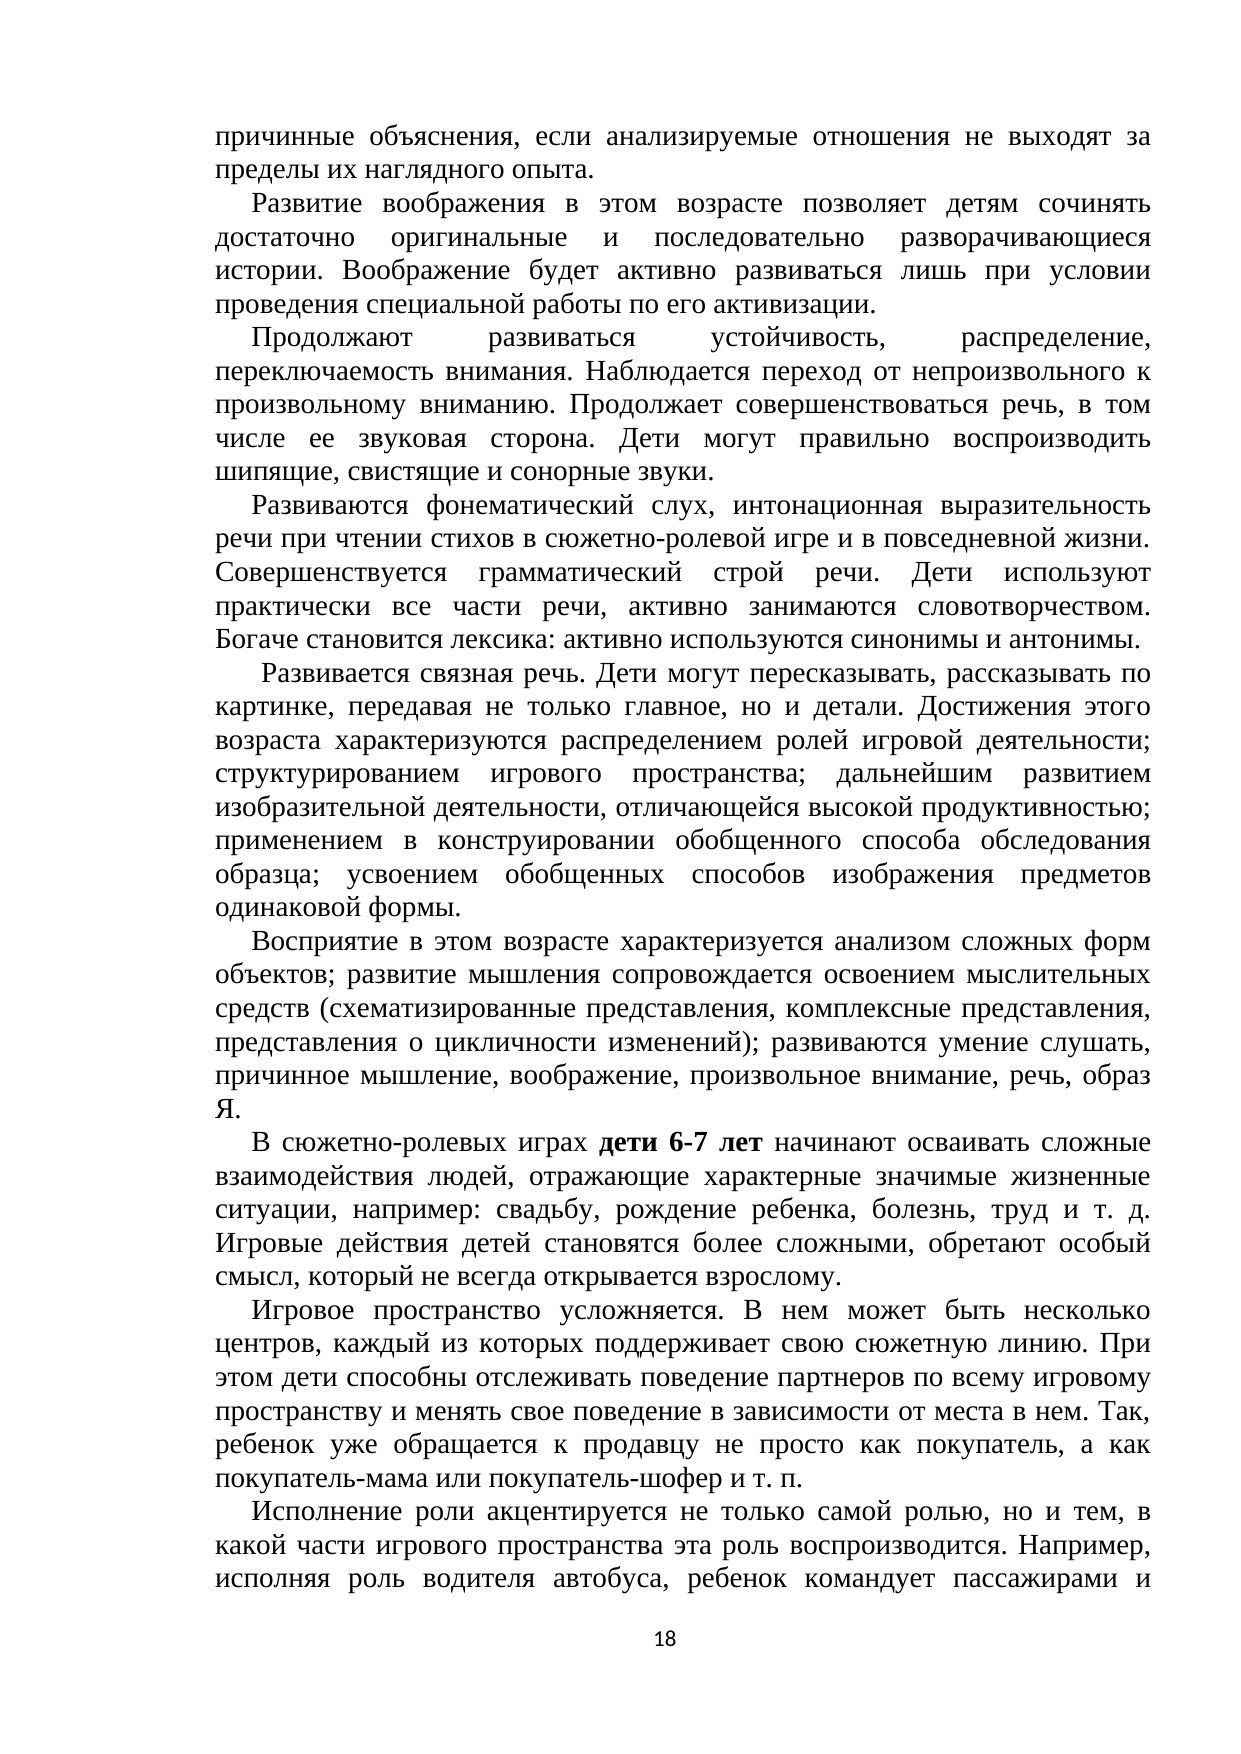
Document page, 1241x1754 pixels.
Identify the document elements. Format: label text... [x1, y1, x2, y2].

text В сюжетно-ролевых играх дети 6-7 лет начинают осваивать сложные взаимодействия людей, отражающие характерные значимые жизненные ситуации, например: свадьбу, рождение ребенка, болезнь, труд и т. д. Игровые действия детей становятся более сложными, обретают особый смысл, который не всегда открывается взрослому. [215, 1124, 1152, 1292]
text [215, 118, 1152, 185]
text Восприятие в этом возрасте характеризуется анализом сложных форм объектов; развитие мышления сопровождается освоением мыслительных средств (схематизированные представления, комплексные представления, представления о цикличности изменений); развиваются умение слушать, причинное мышление, воображение, произвольное внимание, речь, образ Я. [215, 923, 1152, 1124]
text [215, 1493, 1152, 1594]
text Развитие воображения в этом возрасте позволяет детям сочинять достаточно оригинальные и последовательно разворачивающиеся истории. Воображение будет активно развиваться лишь при условии проведения специальной работы по его активизации. [215, 185, 1152, 319]
text Игровое пространство усложняется. В нем может быть несколько центров, каждый из которых поддерживает свою сюжетную линию. При этом дети способны отслеживать поведение партнеров по всему игровому пространству и менять свое поведение в зависимости от места в нем. Так, ребенок уже обращается к продавцу не просто как покупатель, а как покупатель-мама или покупатель-шофер и т. п. [215, 1292, 1152, 1493]
text Продолжают развиваться устойчивость, распределение, переключаемость внимания. Наблюдается переход от непроизвольного к произвольному вниманию. Продолжает совершенствоваться речь, в том числе ее звуковая сторона. Дети могут правильно воспроизводить шипящие, свистящие и сонорные звуки. [215, 319, 1152, 487]
text Развиваются фонематический слух, интонационная выразительность речи при чтении стихов в сюжетно-ролевой игре и в повседневной жизни. Совершенствуется грамматический строй речи. Дети используют практически все части речи, активно занимаются словотворчеством. Богаче становится лексика: активно используются синонимы и антонимы. [215, 487, 1152, 655]
text Развивается связная речь. Дети могут пересказывать, рассказывать по картинке, передавая не только главное, но и детали. Достижения этого возраста характеризуются распределением ролей игровой деятельности; структурированием игрового пространства; дальнейшим развитием изобразительной деятельности, отличающейся высокой продуктивностью; применением в конструировании обобщенного способа обследования образца; усвоением обобщенных способов изображения предметов одинаковой формы. [215, 655, 1152, 923]
